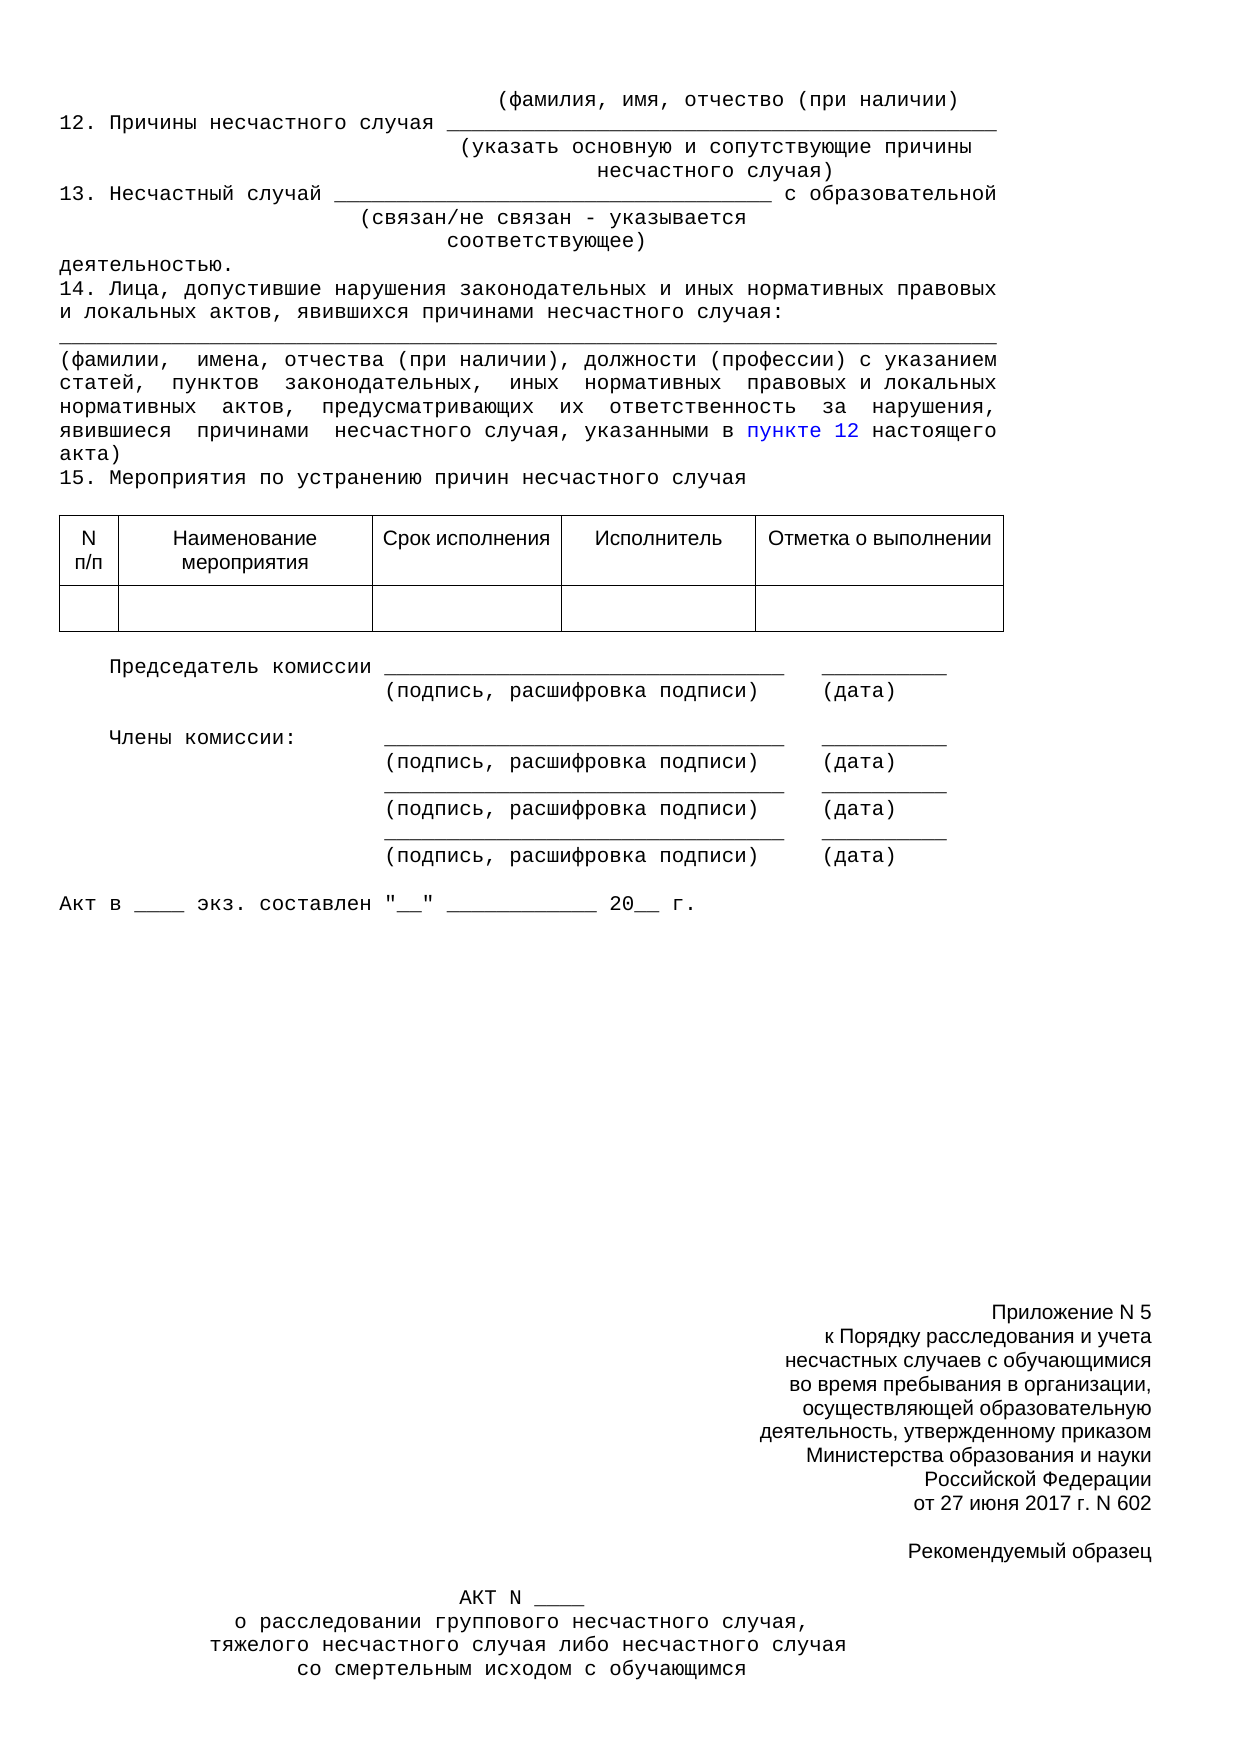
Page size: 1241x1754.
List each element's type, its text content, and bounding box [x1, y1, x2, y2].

text деятельность, утвержденному приказом [59, 1419, 1152, 1443]
text Рекомендуемый образец [59, 1539, 1152, 1563]
text статей, пунктов законодательных, иных нормативных правовых и локальных [59, 372, 1152, 396]
text (фамилии, имена, отчества (при наличии), должности (профессии) с указанием [59, 349, 1152, 372]
text деятельностью. [59, 254, 1152, 278]
text во время пребывания в организации, [59, 1371, 1152, 1395]
text к Порядку расследования и учета [59, 1323, 1152, 1347]
text и локальных актов, явившихся причинами несчастного случая: [59, 301, 1152, 325]
text соответствующее) [59, 231, 1152, 254]
text (фамилия, имя, отчество (при наличии) [59, 89, 1152, 112]
table_cell [756, 586, 1003, 631]
table_header N п/п [60, 516, 118, 585]
table_cell [60, 586, 118, 631]
text о расследовании группового несчастного случая, [59, 1611, 1152, 1634]
text (связан/не связан - указывается [59, 207, 1152, 231]
text Председатель комиссии ________________________________ __________ [59, 656, 1152, 680]
text осуществляющей образовательную [59, 1395, 1152, 1419]
text несчастных случаев с обучающимися [59, 1347, 1152, 1371]
table_header Отметка о выполнении [756, 516, 1003, 585]
text (указать основную и сопутствующие причины [59, 136, 1152, 159]
text 14. Лица, допустившие нарушения законодательных и иных нормативных правовых [59, 278, 1152, 301]
text ________________________________ __________ [59, 774, 1152, 798]
text 13. Несчастный случай ___________________________________ с образовательной [59, 183, 1152, 207]
table_cell [119, 586, 372, 631]
table_header Исполнитель [562, 516, 755, 585]
text несчастного случая) [59, 159, 1152, 183]
text от 27 июня 2017 г. N 602 [59, 1491, 1152, 1515]
text акта) [59, 443, 1152, 467]
text тяжелого несчастного случая либо несчастного случая [59, 1634, 1152, 1658]
text со смертельным исходом с обучающимся [59, 1658, 1152, 1682]
text (подпись, расшифровка подписи) (дата) [59, 680, 1152, 703]
text 15. Мероприятия по устранению причин несчастного случая [59, 467, 1152, 491]
table_cell [562, 586, 755, 631]
text Члены комиссии: ________________________________ __________ [59, 727, 1152, 751]
table_cell [373, 586, 561, 631]
text явившиеся причинами несчастного случая, указанными в пункте 12 настоящего [59, 420, 1152, 443]
table_header Наименование мероприятия [119, 516, 372, 585]
text Акт в ____ экз. составлен "__" ____________ 20__ г. [59, 892, 1152, 916]
text (подпись, расшифровка подписи) (дата) [59, 798, 1152, 822]
text АКТ N ____ [59, 1587, 1152, 1611]
text Российской Федерации [59, 1467, 1152, 1491]
text (подпись, расшифровка подписи) (дата) [59, 751, 1152, 774]
table_header Срок исполнения [373, 516, 561, 585]
text нормативных актов, предусматривающих их ответственность за нарушения, [59, 396, 1152, 420]
text Министерства образования и науки [59, 1443, 1152, 1467]
text ___________________________________________________________________________ [59, 325, 1152, 349]
text (подпись, расшифровка подписи) (дата) [59, 845, 1152, 869]
text ________________________________ __________ [59, 822, 1152, 845]
text Приложение N 5 [59, 1299, 1152, 1323]
text 12. Причины несчастного случая ____________________________________________ [59, 112, 1152, 136]
